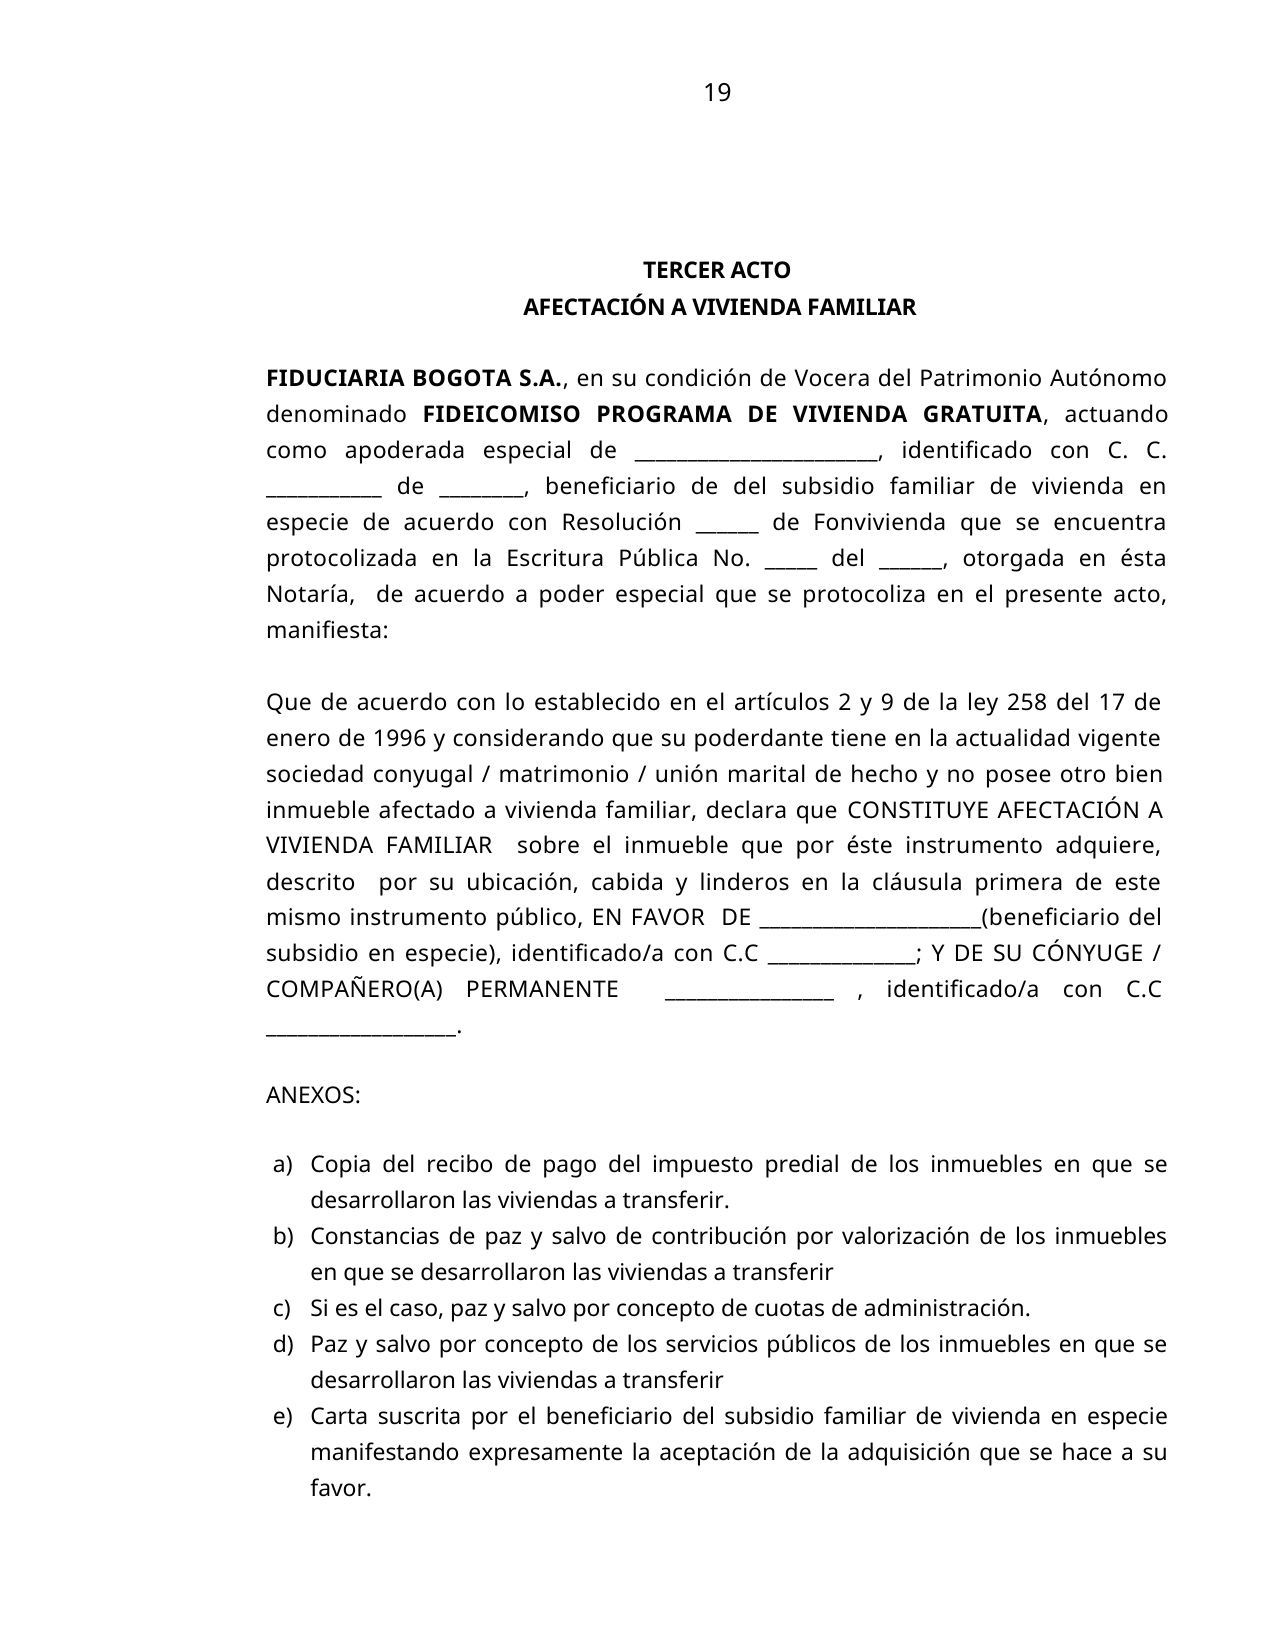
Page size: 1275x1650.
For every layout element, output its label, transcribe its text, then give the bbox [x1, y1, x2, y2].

list Carta suscrita por el beneficiario del subsidio familiar de vivienda en especie manifestando expresamente la aceptación de la adquisición que se hace a su favor. [273, 1400, 1169, 1503]
text Que de acuerdo con lo establecido en el artículos 2 y 9 de la ley 258 del 17 de enero de 1996 y considerando que su poderdante tiene en la actualidad vigente sociedad conyugal / matrimonio / unión marital de hecho y no posee otro bien inmueble afectado a vivienda familiar, declara que CONSTITUYE AFECTACIÓN A VIVIENDA FAMILIAR sobre el inmueble que por éste instrumento adquiere, descrito por su ubicación, cabida y linderos en la cláusula primera de este mismo instrumento público, EN FAVOR DE _____________________(beneficiario del subsidio en especie), identificado/a con C.C ______________; Y DE SU CÓNYUGE / COMPAÑERO(A) PERMANENTE ________________ , identificado/a con C.C __________________. [266, 686, 1163, 1040]
list Si es el caso, paz y salvo por concepto de cuotas de administración. [273, 1292, 1169, 1323]
subtitle AFECTACIÓN A VIVIENDA FAMILIAR [266, 290, 1169, 322]
subtitle TERCER ACTO [266, 254, 1169, 286]
list Copia del recibo de pago del impuesto predial de los inmuebles en que se desarrollaron las viviendas a transferir. [273, 1148, 1169, 1215]
text ANEXOS: [266, 1079, 1169, 1110]
subtitle FIDUCIARIA BOGOTA S.A., en su condición de Vocera del Patrimonio Autónomo denominado FIDEICOMISO PROGRAMA DE VIVIENDA GRATUITA, actuando como apoderada especial de _______________________, identificado con C. C. ___________ de ________, beneficiario de del subsidio familiar de vivienda en especie de acuerdo con Resolución ______ de Fonvivienda que se encuentra protocolizada en la Escritura Pública No. _____ del ______, otorgada en ésta Notaría, de acuerdo a poder especial que se protocoliza en el presente acto, manifiesta: [266, 362, 1169, 645]
list Constancias de paz y salvo de contribución por valorización de los inmuebles en que se desarrollaron las viviendas a transferir [273, 1220, 1169, 1287]
list Paz y salvo por concepto de los servicios públicos de los inmuebles en que se desarrollaron las viviendas a transferir [273, 1328, 1169, 1395]
